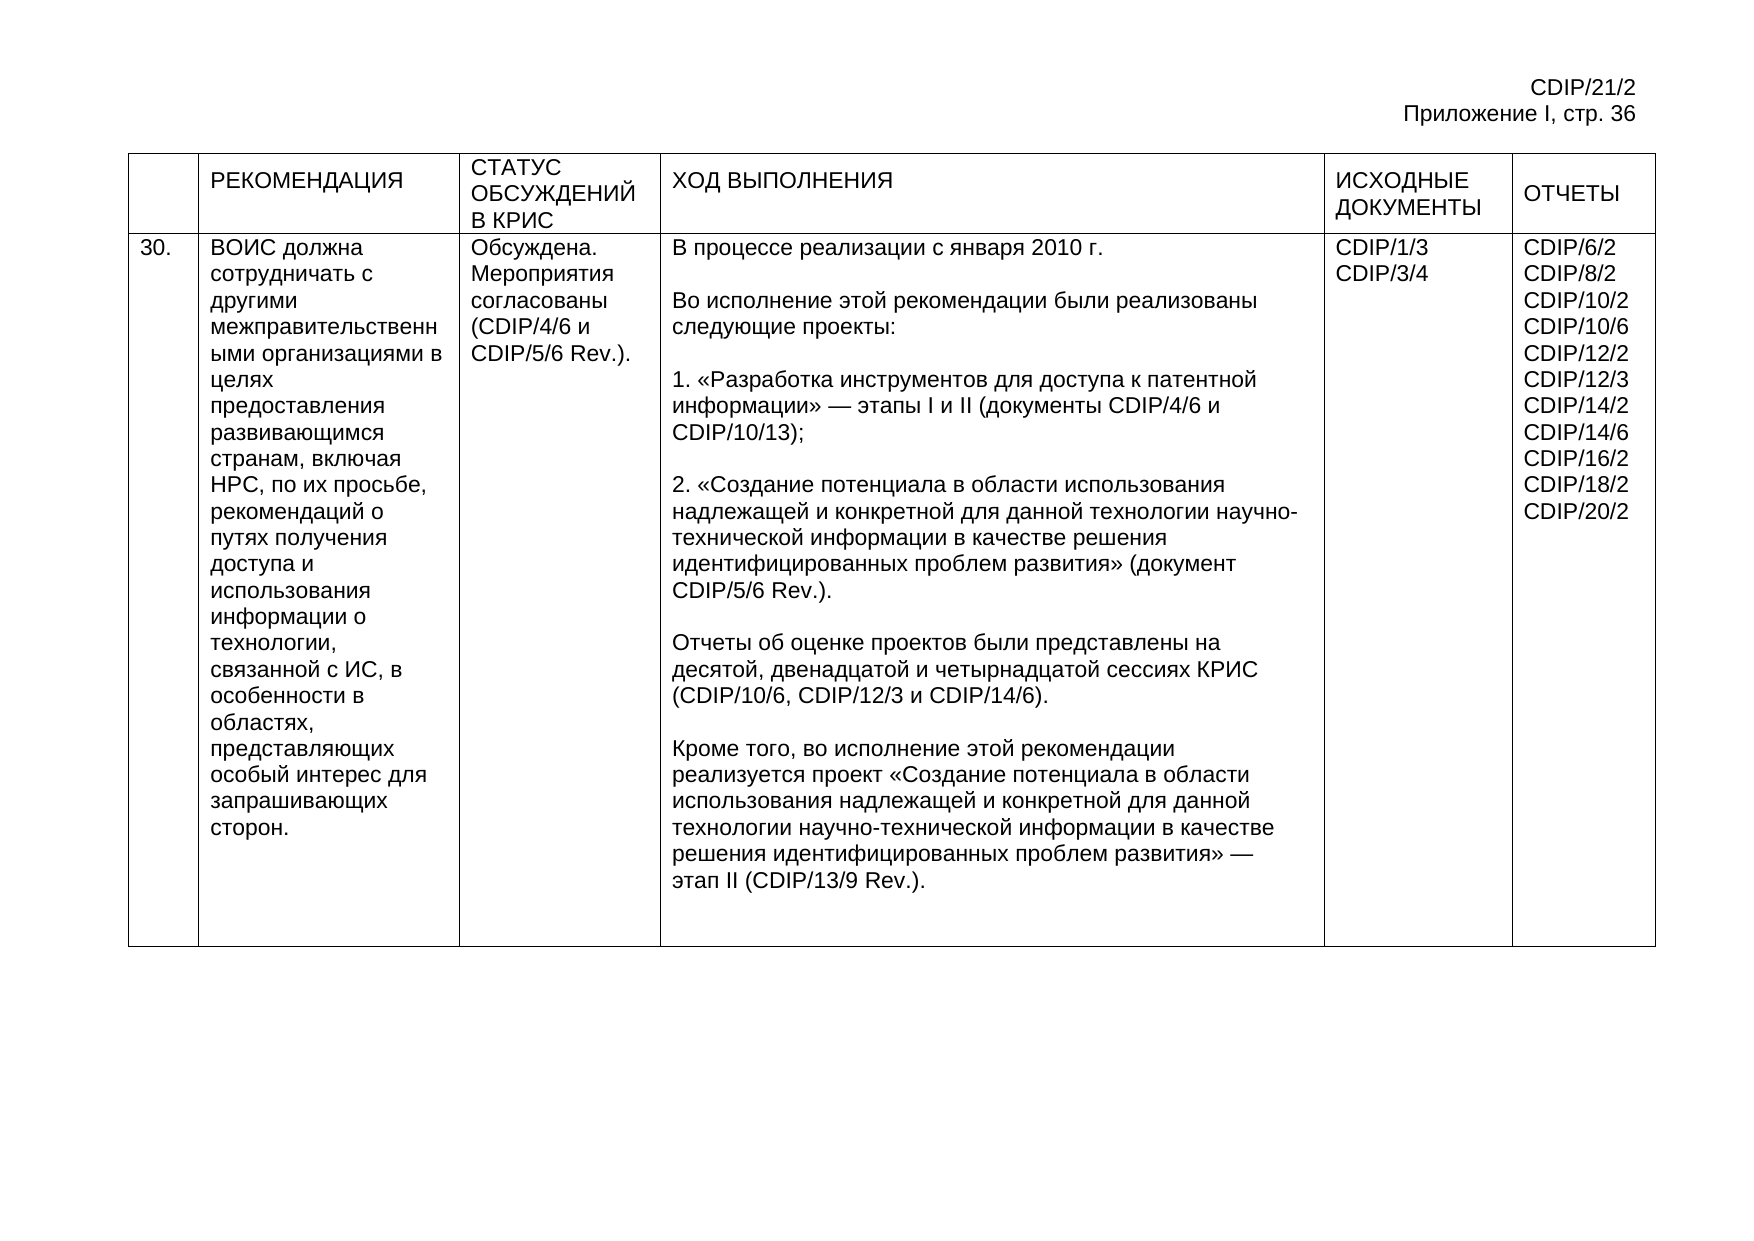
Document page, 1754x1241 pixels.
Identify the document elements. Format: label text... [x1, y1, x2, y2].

table_cell CDIP/1/3 CDIP/3/4 [1325, 234, 1512, 946]
table_header ОТЧЕТЫ [1513, 154, 1655, 233]
table_header ХОД ВЫПОЛНЕНИЯ [661, 154, 1324, 233]
table_cell ВОИС должна сотрудничать с другими межправительственными организациями в целях предоставления развивающимся странам, включая НРС, по их просьбе, рекомендаций о путях получения доступа и использования информации о технологии, связанной с ИС, в особенности в областях, представляющих особый интерес для запрашивающих сторон. [199, 234, 459, 946]
table_cell CDIP/6/2 CDIP/8/2 CDIP/10/2 CDIP/10/6 CDIP/12/2 CDIP/12/3 CDIP/14/2 CDIP/14/6 CDIP/16/2 CDIP/18/2 CDIP/20/2 [1513, 234, 1655, 946]
table_header СТАТУС ОБСУЖДЕНИЙ В КРИС [460, 154, 660, 233]
table_cell В процессе реализации с января 2010 г. Во исполнение этой рекомендации были реализованы следующие проекты: 1. «Разработка инструментов для доступа к патентной информации» — этапы I и II (документы CDIP/4/6 и CDIP/10/13); 2. «Создание потенциала в области использования надлежащей и конкретной для данной технологии научно-технической информации в качестве решения идентифицированных проблем развития» (документ CDIP/5/6 Rev.). Отчеты об оценке проектов были представлены на десятой, двенадцатой и четырнадцатой сессиях КРИС (CDIP/10/6, CDIP/12/3 и CDIP/14/6). Кроме того, во исполнение этой рекомендации реализуется проект «Создание потенциала в области использования надлежащей и конкретной для данной технологии научно-технической информации в качестве решения идентифицированных проблем развития» — этап II (CDIP/13/9 Rev.). [661, 234, 1324, 946]
table_header РЕКОМЕНДАЦИЯ [199, 154, 459, 233]
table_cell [460, 234, 660, 946]
table_header ИСХОДНЫЕ ДОКУМЕНТЫ [1325, 154, 1512, 233]
table_cell 30. [129, 234, 198, 946]
table_header [129, 154, 198, 233]
